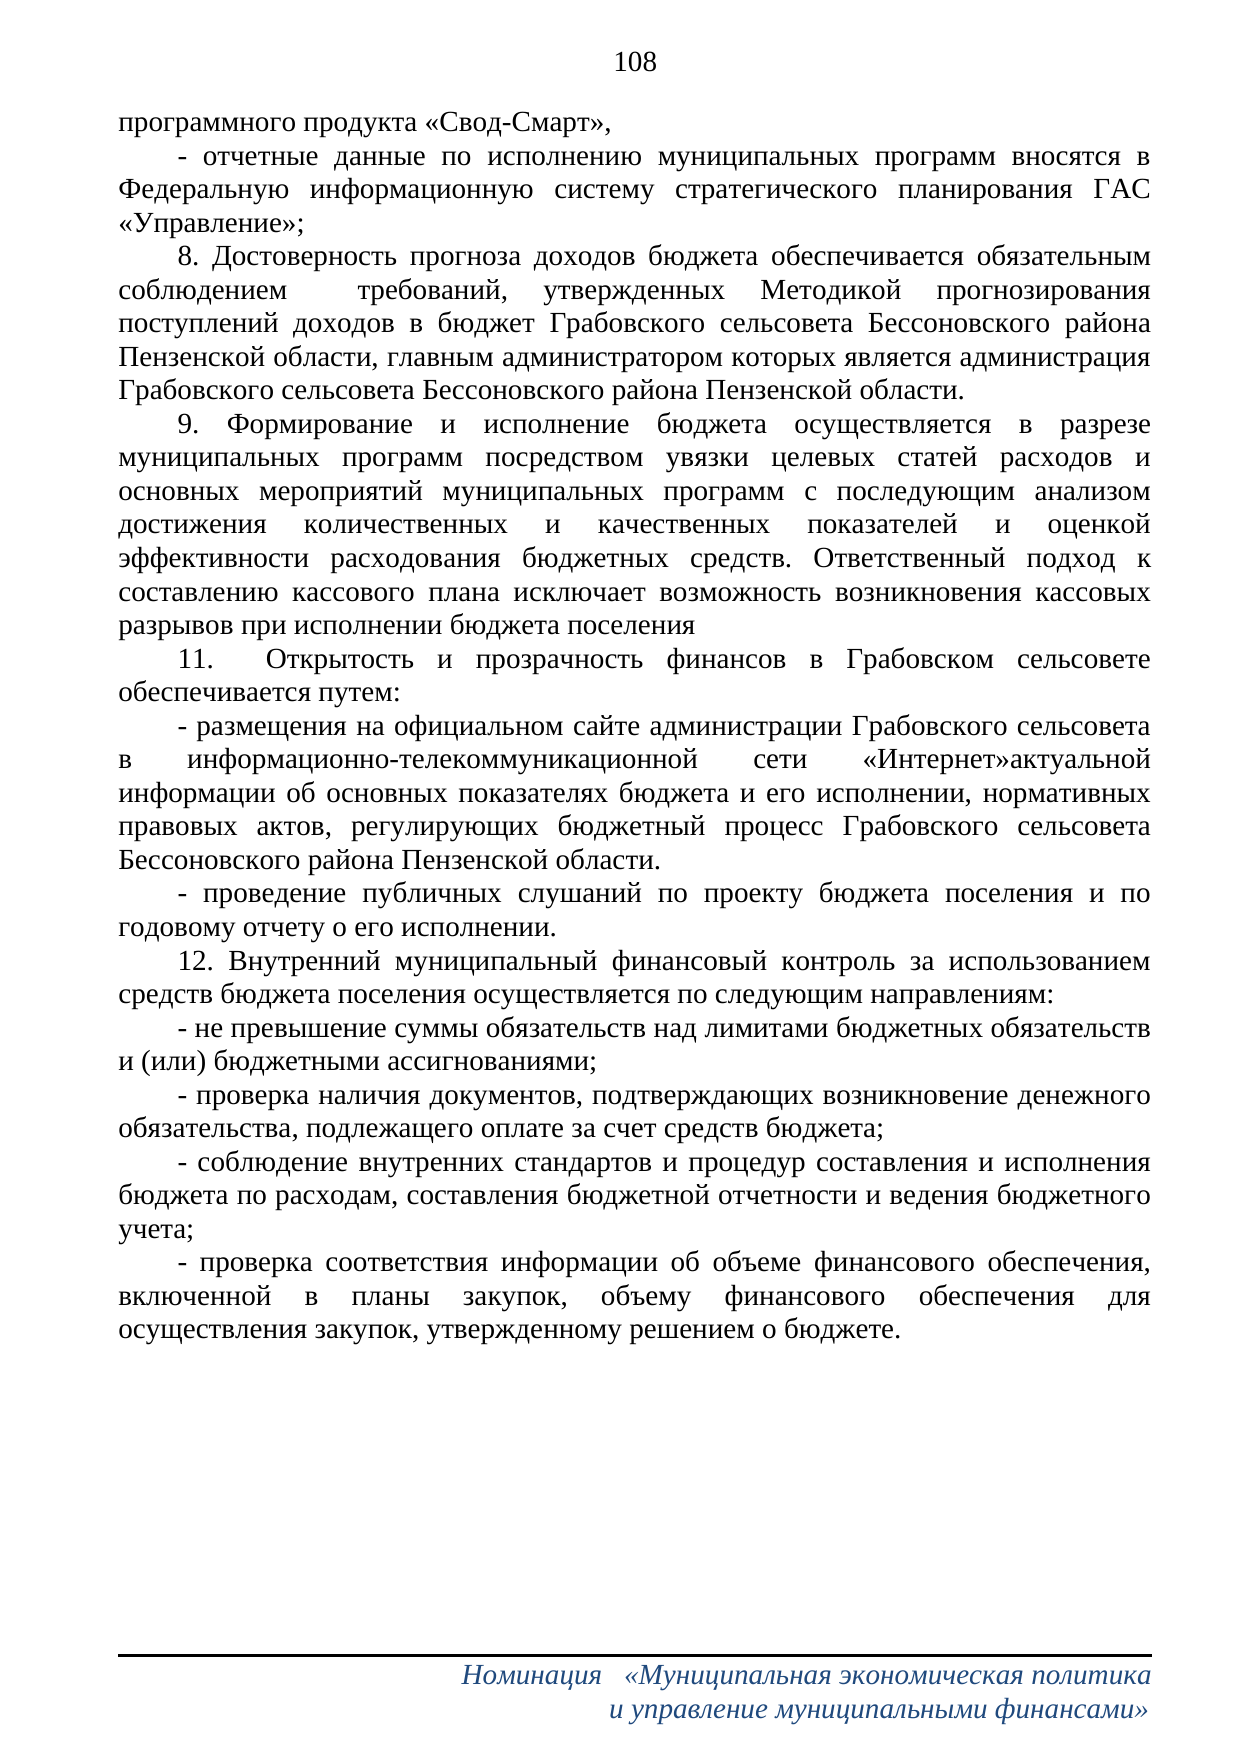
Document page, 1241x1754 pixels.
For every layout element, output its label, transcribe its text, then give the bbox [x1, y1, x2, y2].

text 11. Открытость и прозрачность финансов в Грабовском сельсовете обеспечивается путем: [118, 641, 1152, 708]
text - соблюдение внутренних стандартов и процедур составления и исполнения бюджета по расходам, составления бюджетной отчетности и ведения бюджетного учета; [118, 1144, 1152, 1244]
text 9. Формирование и исполнение бюджета осуществляется в разрезе муниципальных программ посредством увязки целевых статей расходов и основных мероприятий муниципальных программ с последующим анализом достижения количественных и качественных показателей и оценкой эффективности расходования бюджетных средств. Ответственный подход к составлению кассового плана исключает возможность возникновения кассовых разрывов при исполнении бюджета поселения [118, 406, 1152, 641]
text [118, 104, 1152, 138]
text - не превышение суммы обязательств над лимитами бюджетных обязательств и (или) бюджетными ассигнованиями; [118, 1010, 1152, 1077]
text 8. Достоверность прогноза доходов бюджета обеспечивается обязательным соблюдением требований, утвержденных Методикой прогнозирования поступлений доходов в бюджет Грабовского сельсовета Бессоновского района Пензенской области, главным администратором которых является администрация Грабовского сельсовета Бессоновского района Пензенской области. [118, 238, 1152, 406]
text - проверка наличия документов, подтверждающих возникновение денежного обязательства, подлежащего оплате за счет средств бюджета; [118, 1077, 1152, 1144]
text - проверка соответствия информации об объеме финансового обеспечения, включенной в планы закупок, объему финансового обеспечения для осуществления закупок, утвержденному решением о бюджете. [118, 1244, 1152, 1345]
text - отчетные данные по исполнению муниципальных программ вносятся в Федеральную информационную систему стратегического планирования ГАС «Управление»; [118, 138, 1152, 238]
text - проведение публичных слушаний по проекту бюджета поселения и по годовому отчету о его исполнении. [118, 876, 1152, 943]
text - размещения на официальном сайте администрации Грабовского сельсовета в информационно-телекоммуникационной сети «Интернет»актуальной информации об основных показателях бюджета и его исполнении, нормативных правовых актов, регулирующих бюджетный процесс Грабовского сельсовета Бессоновского района Пензенской области. [118, 708, 1152, 876]
text 12. Внутренний муниципальный финансовый контроль за использованием средств бюджета поселения осуществляется по следующим направлениям: [118, 943, 1152, 1010]
